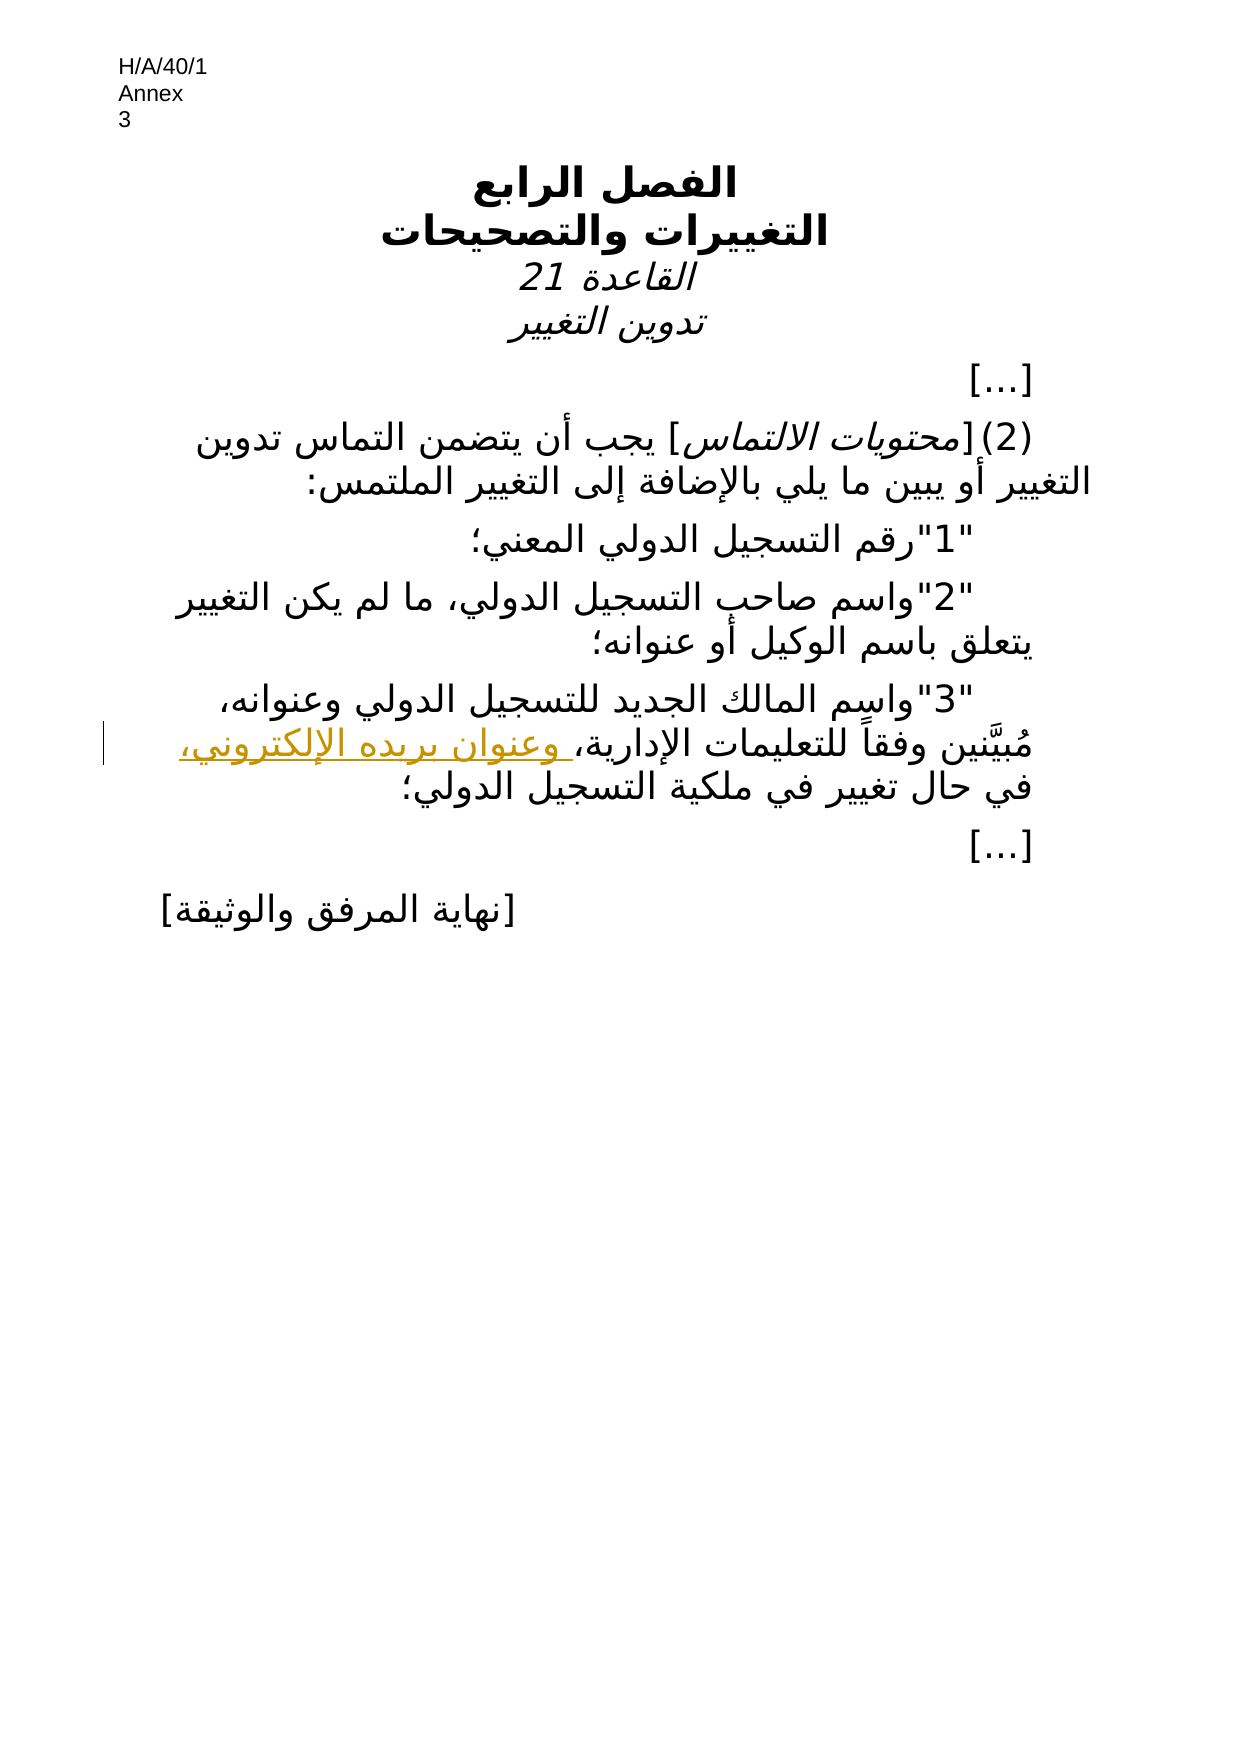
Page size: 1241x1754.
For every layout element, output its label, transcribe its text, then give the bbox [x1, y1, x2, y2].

text الفصل الرابع [118, 158, 1092, 207]
text [...] [118, 357, 1092, 401]
text [نهاية المرفق والوثيقة] [118, 888, 516, 931]
text "3" واسم المالك الجديد للتسجيل الدولي وعنوانه، مُبيَّنين وفقاً للتعليمات الإدارية، في حال تغيير في ملكية التسجيل الدولي؛ [118, 678, 1033, 809]
text تدوين التغيير [118, 299, 1092, 343]
text القاعدة 21 [118, 256, 1092, 299]
text (2) [محتويات الالتماس] يجب أن يتضمن التماس تدوين التغيير أو يبين ما يلي بالإضافة إلى التغيير الملتمس: [118, 416, 1092, 503]
text [...] [118, 823, 1092, 867]
text التغييرات والتصحيحات [118, 207, 1092, 256]
text "2" واسم صاحب التسجيل الدولي، ما لم يكن التغيير يتعلق باسم الوكيل أو عنوانه؛ [118, 576, 1033, 663]
text "1" رقم التسجيل الدولي المعني؛ [118, 518, 1033, 561]
